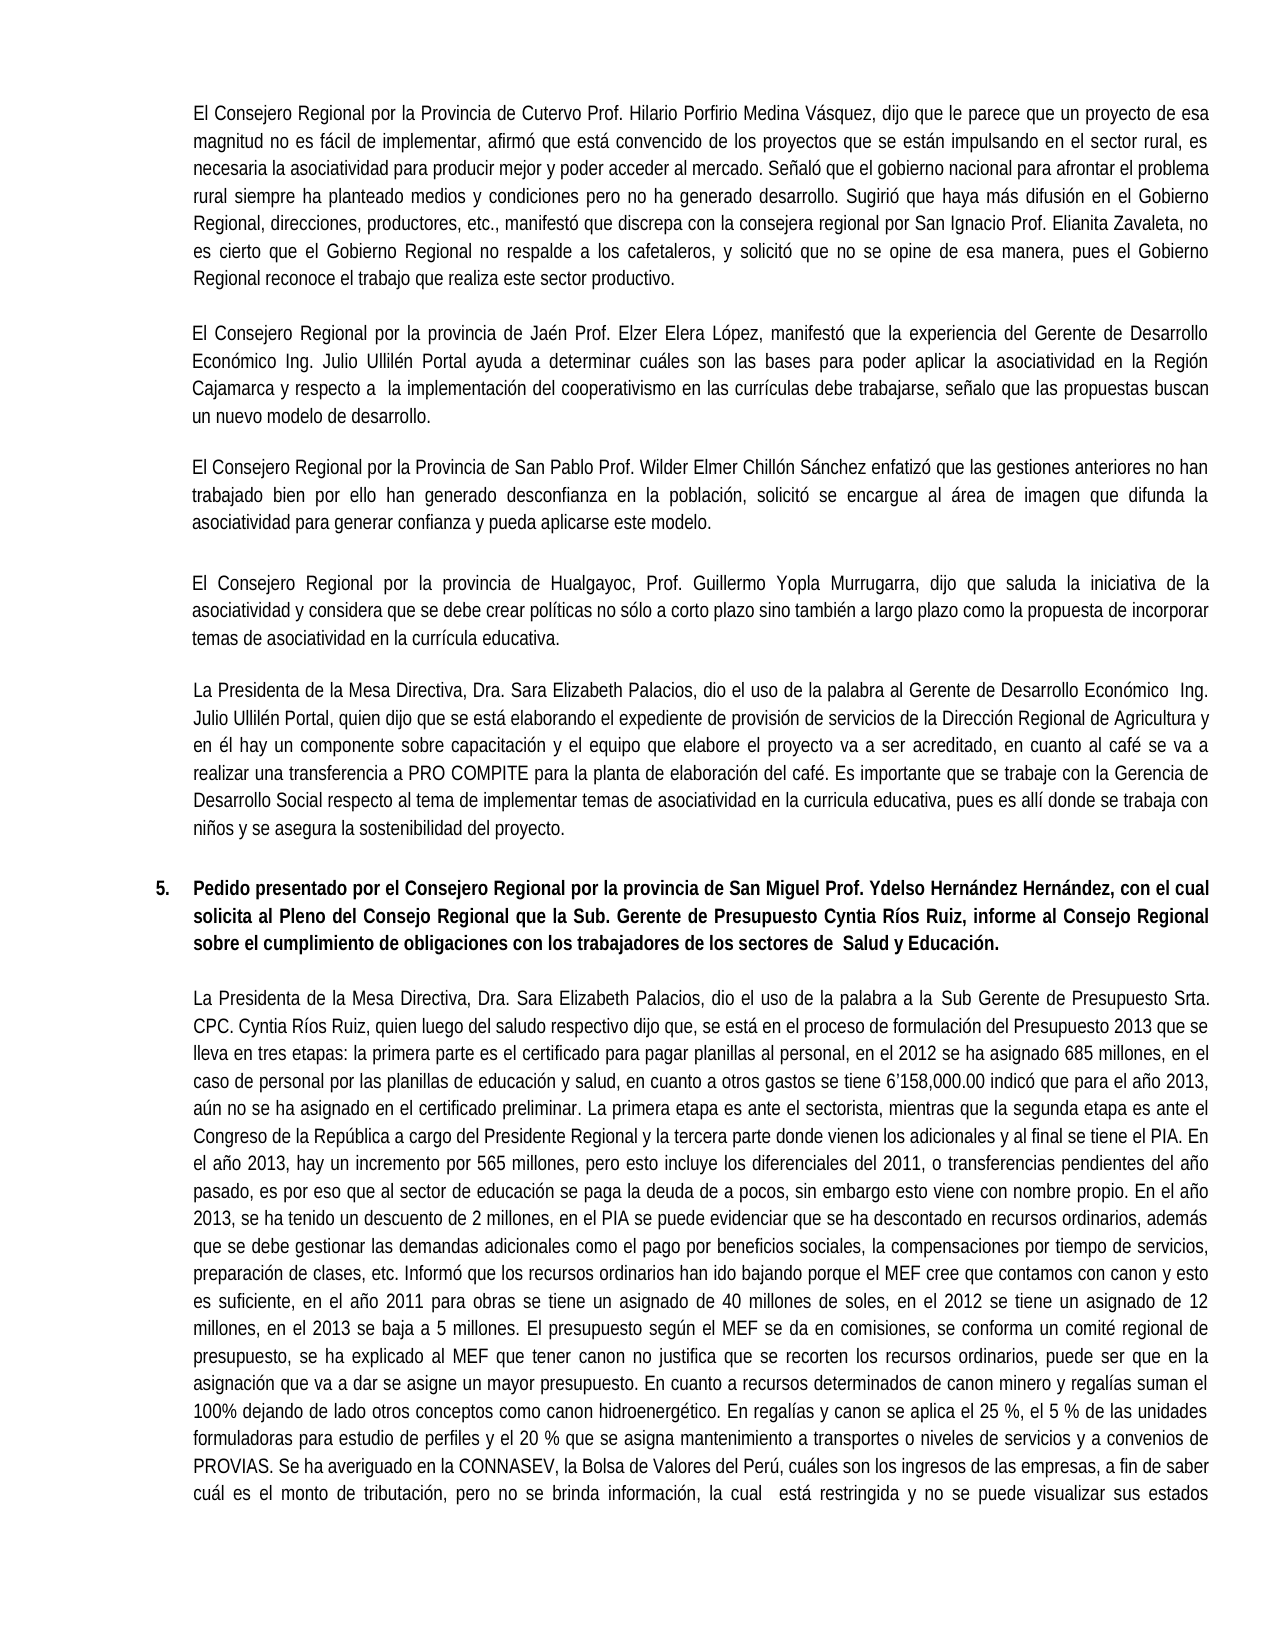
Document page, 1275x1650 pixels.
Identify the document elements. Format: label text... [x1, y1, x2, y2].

text El Consejero Regional por la provincia de Jaén Prof. Elzer Elera López, manifestó que la experiencia del Gerente de Desarrollo Económico Ing. Julio Ullilén Portal ayuda a determinar cuáles son las bases para poder aplicar la asociatividad en la Región Cajamarca y respecto a la implementación del cooperativismo en las currículas debe trabajarse, señalo que las propuestas buscan un nuevo modelo de desarrollo. [192, 321, 1211, 428]
text El Consejero Regional por la provincia de Hualgayoc, Prof. Guillermo Yopla Murrugarra, dijo que saluda la iniciativa de la asociatividad y considera que se debe crear políticas no sólo a corto plazo sino también a largo plazo como la propuesta de incorporar temas de asociatividad en la currícula educativa. [192, 571, 1211, 650]
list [193, 986, 1211, 1505]
list El Consejero Regional por la Provincia de Cutervo Prof. Hilario Porfirio Medina Vásquez, dijo que le parece que un proyecto de esa magnitud no es fácil de implementar, afirmó que está convencido de los proyectos que se están impulsando en el sector rural, es necesaria la asociatividad para producir mejor y poder acceder al mercado. Señaló que el gobierno nacional para afrontar el problema rural siempre ha planteado medios y condiciones pero no ha generado desarrollo. Sugirió que haya más difusión en el Gobierno Regional, direcciones, productores, etc., manifestó que discrepa con la consejera regional por San Ignacio Prof. Elianita Zavaleta, no es cierto que el Gobierno Regional no respalde a los cafetaleros, y solicitó que no se opine de esa manera, pues el Gobierno Regional reconoce el trabajo que realiza este sector productivo. [193, 101, 1211, 290]
list La Presidenta de la Mesa Directiva, Dra. Sara Elizabeth Palacios, dio el uso de la palabra al Gerente de Desarrollo Económico Ing. Julio Ullilén Portal, quien dijo que se está elaborando el expediente de provisión de servicios de la Dirección Regional de Agricultura y en él hay un componente sobre capacitación y el equipo que elabore el proyecto va a ser acreditado, en cuanto al café se va a realizar una transferencia a PRO COMPITE para la planta de elaboración del café. Es importante que se trabaje con la Gerencia de Desarrollo Social respecto al tema de implementar temas de asociatividad en la curricula educativa, pues es allí donde se trabaja con niños y se asegura la sostenibilidad del proyecto. [193, 678, 1211, 840]
text El Consejero Regional por la Provincia de San Pablo Prof. Wilder Elmer Chillón Sánchez enfatizó que las gestiones anteriores no han trabajado bien por ello han generado desconfianza en la población, solicitó se encargue al área de imagen que difunda la asociatividad para generar confianza y pueda aplicarse este modelo. [192, 455, 1211, 534]
list Pedido presentado por el Consejero Regional por la provincia de San Miguel Prof. Ydelso Hernández Hernández, con el cual solicita al Pleno del Consejo Regional que la Sub. Gerente de Presupuesto Cyntia Ríos Ruiz, informe al Consejo Regional sobre el cumplimiento de obligaciones con los trabajadores de los sectores de Salud y Educación. [156, 876, 1211, 955]
